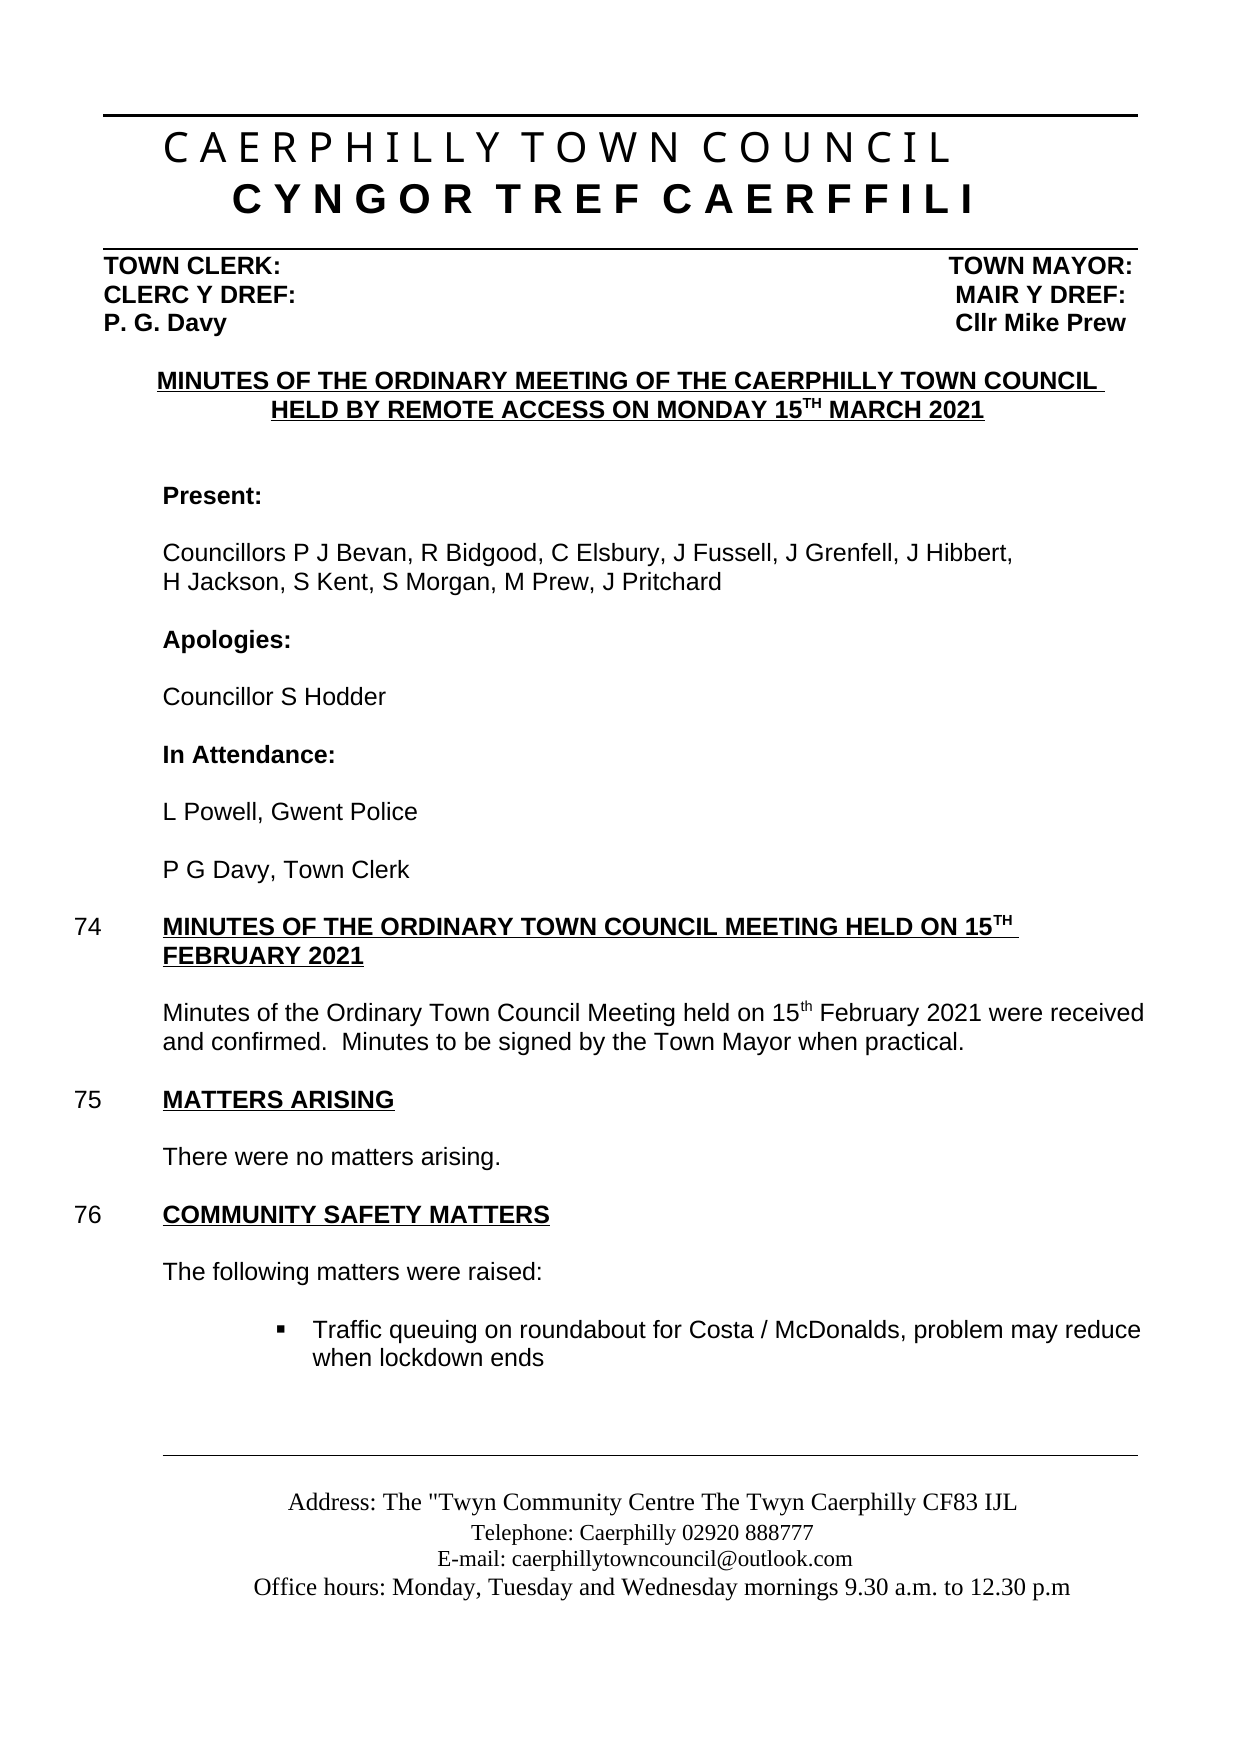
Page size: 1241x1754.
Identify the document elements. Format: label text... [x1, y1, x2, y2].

list Traffic queuing on roundabout for Costa / McDonalds, problem may reduce when lockdown ends [275, 1314, 1152, 1372]
text Councillor S Hodder [162, 682, 1152, 711]
text MINUTES OF THE ORDINARY MEETING OF THE CAERPHILLY TOWN COUNCIL [103, 366, 1152, 394]
text C A E R P H I L L Y T O W N C O U N C I L [162, 117, 1152, 174]
text L Powell, Gwent Police [162, 797, 1152, 826]
text P G Davy, Town Clerk [162, 854, 1152, 883]
text H Jackson, S Kent, S Morgan, M Prew, J Pritchard [162, 567, 1152, 596]
text 76 COMMUNITY SAFETY MATTERS [74, 1199, 1152, 1228]
text C Y N G O R T R E F C A E R F F I L I [162, 174, 1152, 222]
text 75 MATTERS ARISING [74, 1084, 1152, 1113]
text Telephone: Caerphilly 02920 888777 [386, 1518, 898, 1545]
text 74 MINUTES OF THE ORDINARY TOWN COUNCIL MEETING HELD ON 15TH FEBRUARY 2021 [74, 912, 1152, 969]
text P. G. Davy Cllr Mike Prew [103, 308, 1152, 337]
text HELD BY REMOTE ACCESS ON MONDAY 15TH MARCH 2021 [103, 394, 1152, 423]
text There were no matters arising. [162, 1142, 1152, 1171]
text E-mail: caerphillytowncouncil@outlook.com [386, 1545, 898, 1571]
text TOWN CLERK: TOWN MAYOR: CLERC Y DREF: MAIR Y DREF: [103, 251, 1152, 308]
text In Attendance: [162, 739, 1152, 768]
text Present: [162, 481, 1152, 509]
text Address: The "Twyn Community Centre The Twyn Caerphilly CF83 IJL [288, 1487, 1152, 1516]
text Councillors P J Bevan, R Bidgood, C Elsbury, J Fussell, J Grenfell, J Hibbert, [162, 538, 1152, 567]
text The following matters were raised: [162, 1257, 1152, 1286]
text Office hours: Monday, Tuesday and Wednesday mornings 9.30 a.m. to 12.30 p.m [253, 1572, 1152, 1600]
text Minutes of the Ordinary Town Council Meeting held on 15th February 2021 were received and confirmed. Minutes to be signed by the Town Mayor when practical. [162, 998, 1152, 1056]
text Apologies: [162, 624, 1152, 653]
